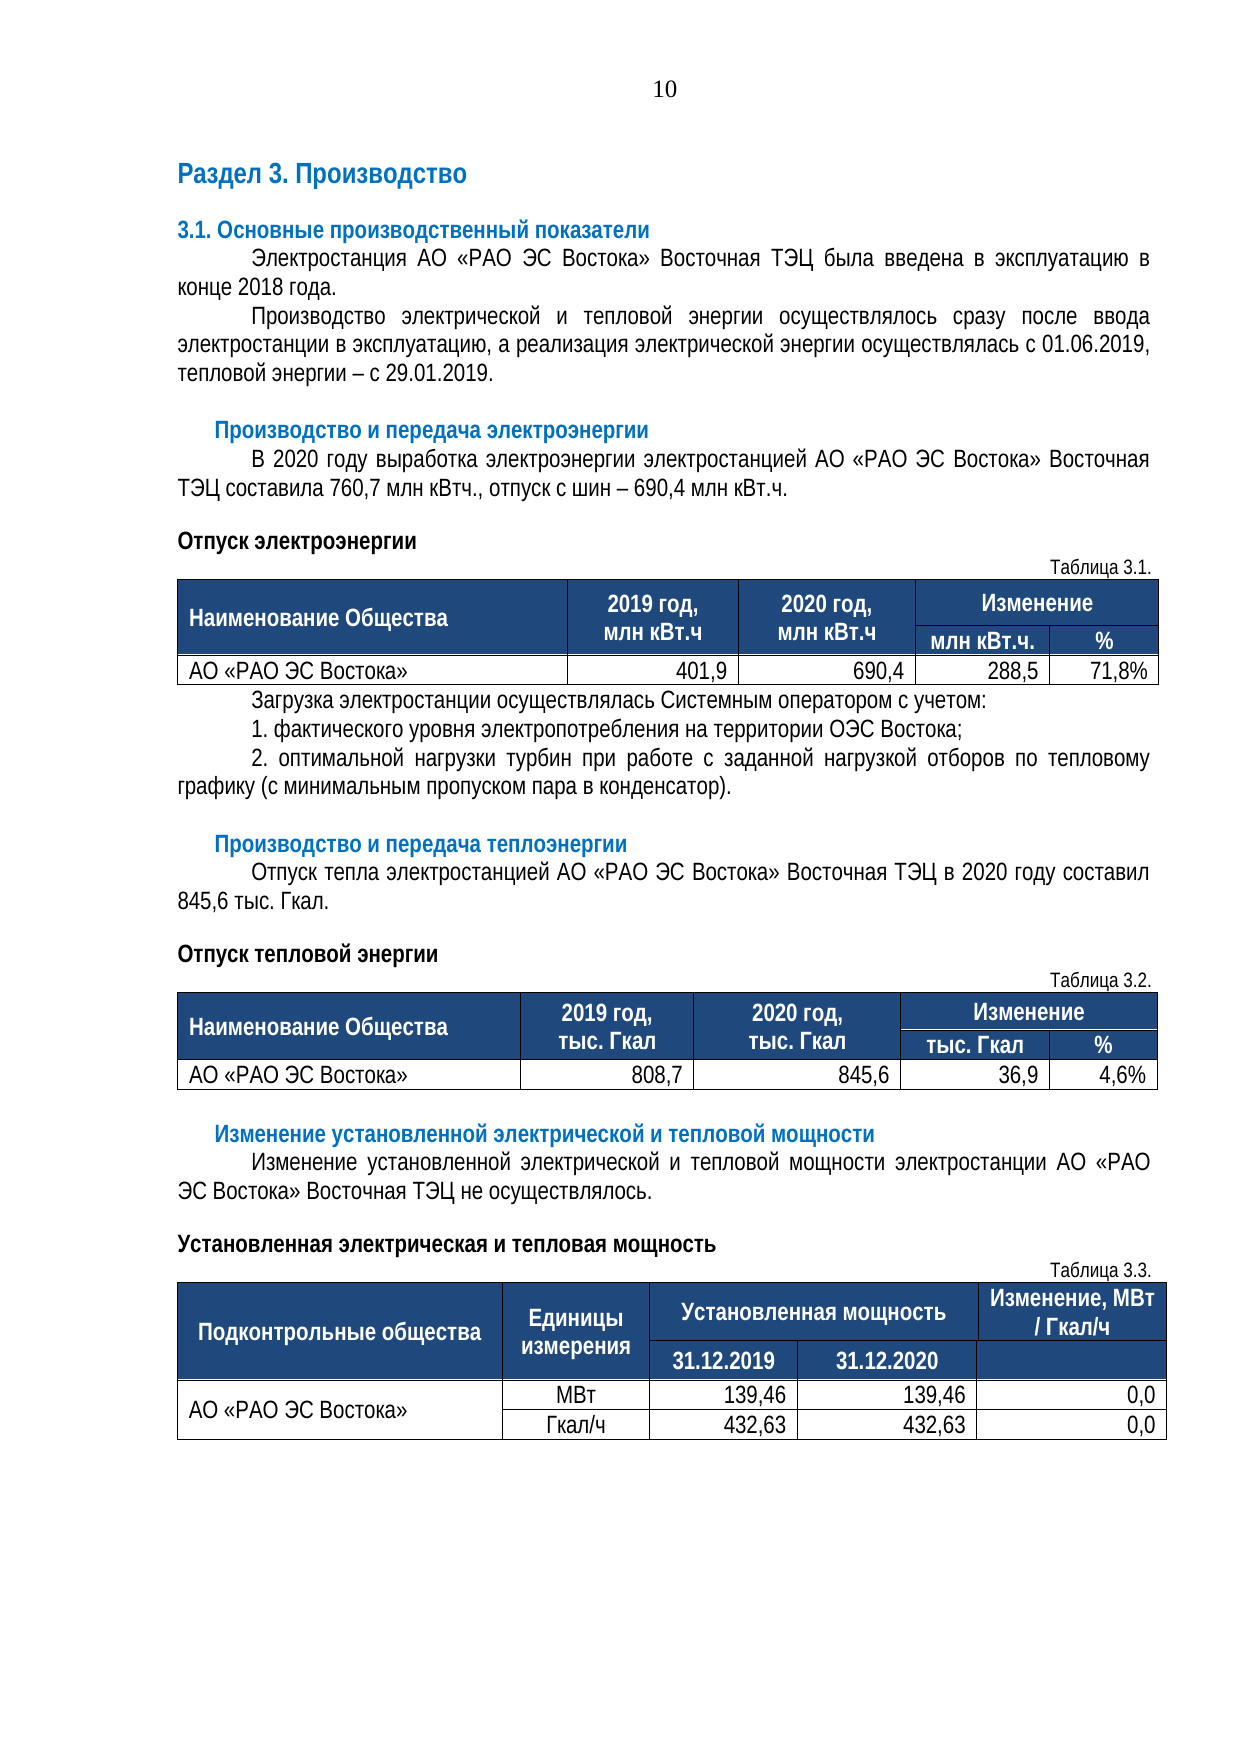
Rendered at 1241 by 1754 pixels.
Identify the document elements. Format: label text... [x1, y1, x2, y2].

text Установленная электрическая и тепловая мощность [177, 1229, 1152, 1258]
table_header Наименование Общества [178, 993, 520, 1059]
text Отпуск тепла электростанцией АО «РАО ЭС Востока» Восточная ТЭЦ в 2020 году составил 845,6 тыс. Гкал. [177, 857, 1152, 914]
table_cell [977, 1341, 1166, 1379]
text Изменение установленной электрической и тепловой мощности [177, 1118, 1152, 1147]
text В 2020 году выработка электроэнергии электростанцией АО «РАО ЭС Востока» Восточная ТЭЦ составила 760,7 млн кВтч., отпуск с шин – 690,4 млн кВт.ч. [177, 444, 1152, 501]
table_header Единицы измерения [503, 1283, 649, 1379]
text Таблица 3.3. [177, 1258, 1152, 1282]
table_cell 432,63 [650, 1410, 797, 1439]
table_cell 36,9 [901, 1060, 1049, 1089]
table_header Подконтрольные общества [178, 1283, 502, 1379]
table_header 2020 год, млн кВт.ч [739, 580, 915, 654]
table_cell 71,8% [1050, 656, 1158, 684]
text 1. фактического уровня электропотребления на территории ОЭС Востока; [177, 714, 1152, 743]
table_cell 432,63 [798, 1410, 976, 1439]
table_cell АО «РАО ЭС Востока» [178, 656, 567, 684]
text Таблица 3.1. [177, 555, 1152, 579]
text Изменение установленной электрической и тепловой мощности электростанции АО «РАО ЭС Востока» Восточная ТЭЦ не осуществлялось. [177, 1147, 1152, 1204]
table_cell Гкал/ч [503, 1410, 649, 1439]
table_cell % [1050, 1031, 1157, 1059]
text 2. оптимальной нагрузки турбин при работе с заданной нагрузкой отборов по тепловому графику (с минимальным пропуском пара в конденсатор). [177, 743, 1152, 800]
table_cell 690,4 [739, 656, 915, 684]
table_cell АО «РАО ЭС Востока» [178, 1060, 520, 1089]
table_header 2019 год, млн кВт.ч [568, 580, 738, 654]
table_header Изменение [916, 580, 1158, 625]
table_header Изменение [901, 993, 1157, 1029]
text Загрузка электростанции осуществлялась Системным оператором с учетом: [177, 685, 1152, 714]
table_cell 845,6 [694, 1060, 900, 1089]
table_cell % [1050, 626, 1158, 654]
table_cell 0,0 [977, 1410, 1166, 1439]
table_cell 4,6% [1050, 1060, 1157, 1089]
text Отпуск тепловой энергии [177, 939, 1152, 968]
text Производство и передача электроэнергии [177, 415, 1152, 444]
text Электростанция АО «РАО ЭС Востока» Восточная ТЭЦ была введена в эксплуатацию в конце 2018 года. [177, 243, 1152, 301]
table_cell млн кВт.ч. [916, 626, 1049, 654]
table_cell тыс. Гкал [901, 1031, 1049, 1059]
table_cell 401,9 [568, 656, 738, 684]
text Производство электрической и тепловой энергии осуществлялось сразу после ввода электростанции в эксплуатацию, а реализация электрической энергии осуществлялась с 01.06.2019, тепловой энергии – с 29.01.2019. [177, 301, 1152, 387]
table_cell 31.12.2019 [650, 1341, 797, 1379]
table_cell 139,46 [650, 1381, 797, 1409]
table_cell 808,7 [521, 1060, 693, 1089]
table_header Наименование Общества [178, 580, 567, 654]
table_cell МВт [503, 1381, 649, 1409]
table_cell 31.12.2020 [798, 1341, 976, 1379]
table_header 2019 год, тыс. Гкал [521, 993, 693, 1059]
text Производство и передача теплоэнергии [177, 828, 1152, 857]
text Отпуск электроэнергии [177, 526, 1152, 555]
table_header Изменение, МВт / Гкал/ч [979, 1283, 1166, 1340]
text Таблица 3.2. [177, 968, 1152, 992]
table_cell 288,5 [916, 656, 1049, 684]
table_header Установленная мощность [650, 1283, 978, 1340]
table_cell 0,0 [977, 1381, 1166, 1409]
subtitle Раздел 3. Производство [177, 156, 1152, 190]
table_header 2020 год, тыс. Гкал [694, 993, 900, 1059]
table_cell АО «РАО ЭС Востока» [178, 1381, 502, 1439]
table_cell 139,46 [798, 1381, 976, 1409]
subtitle 3.1. Основные производственный показатели [177, 215, 1152, 243]
